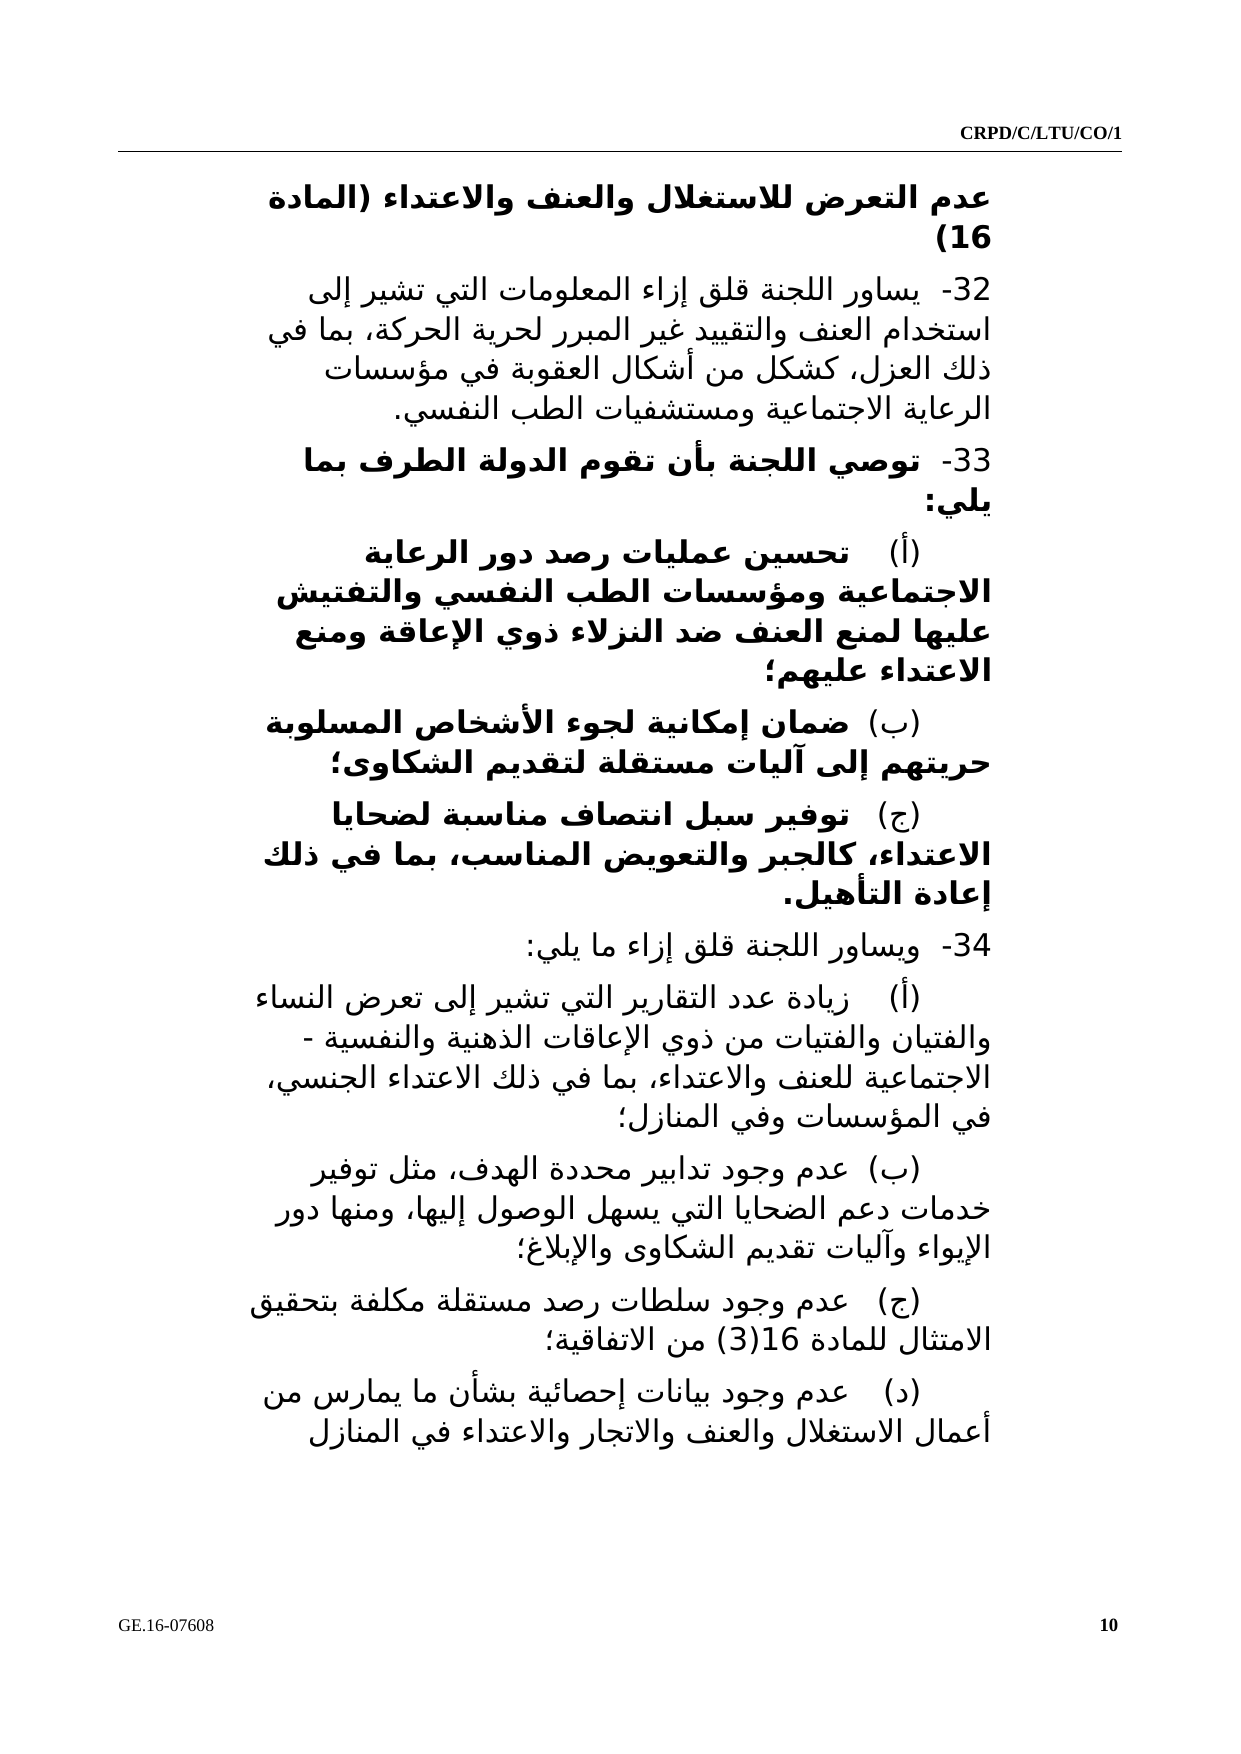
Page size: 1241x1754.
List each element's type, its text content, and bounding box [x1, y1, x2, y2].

text (ج) عدم وجود سلطات رصد مستقلة مكلفة بتحقيق الامتثال للمادة 16(3) من الاتفاقية؛ [248, 1279, 992, 1358]
text 32- يساور اللجنة قلق إزاء المعلومات التي تشير إلى استخدام العنف والتقييد غير المبرر لحرية الحركة، بما في ذلك العزل، كشكل من أشكال العقوبة في مؤسسات الرعاية الاجتماعية ومستشفيات الطب النفسي. [248, 269, 992, 427]
text (ج) توفير سبل انتصاف مناسبة لضحايا الاعتداء، كالجبر والتعويض المناسب، بما في ذلك إعادة التأهيل. [248, 794, 992, 913]
text 33- توصي اللجنة بأن تقوم الدولة الطرف بما يلي: [248, 440, 992, 519]
text عدم التعرض للاستغلال والعنف والاعتداء (المادة 16) [248, 177, 1122, 256]
text (ب) عدم وجود تدابير محددة الهدف، مثل توفير خدمات دعم الضحايا التي يسهل الوصول إليها، ومنها دور الإيواء وآليات تقديم الشكاوى والإبلاغ؛ [248, 1148, 992, 1267]
text (أ) زيادة عدد التقارير التي تشير إلى تعرض النساء والفتيان والفتيات من ذوي الإعاقات الذهنية والنفسية - الاجتماعية للعنف والاعتداء، بما في ذلك الاعتداء الجنسي، في المؤسسات وفي المنازل؛ [248, 977, 992, 1136]
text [248, 1371, 992, 1450]
text 34- ويساور اللجنة قلق إزاء ما يلي: [248, 925, 992, 965]
text (أ) تحسين عمليات رصد دور الرعاية الاجتماعية ومؤسسات الطب النفسي والتفتيش عليها لمنع العنف ضد النزلاء ذوي الإعاقة ومنع الاعتداء عليهم؛ [248, 531, 992, 690]
text (ب) ضمان إمكانية لجوء الأشخاص المسلوبة حريتهم إلى آليات مستقلة لتقديم الشكاوى؛ [248, 702, 992, 781]
